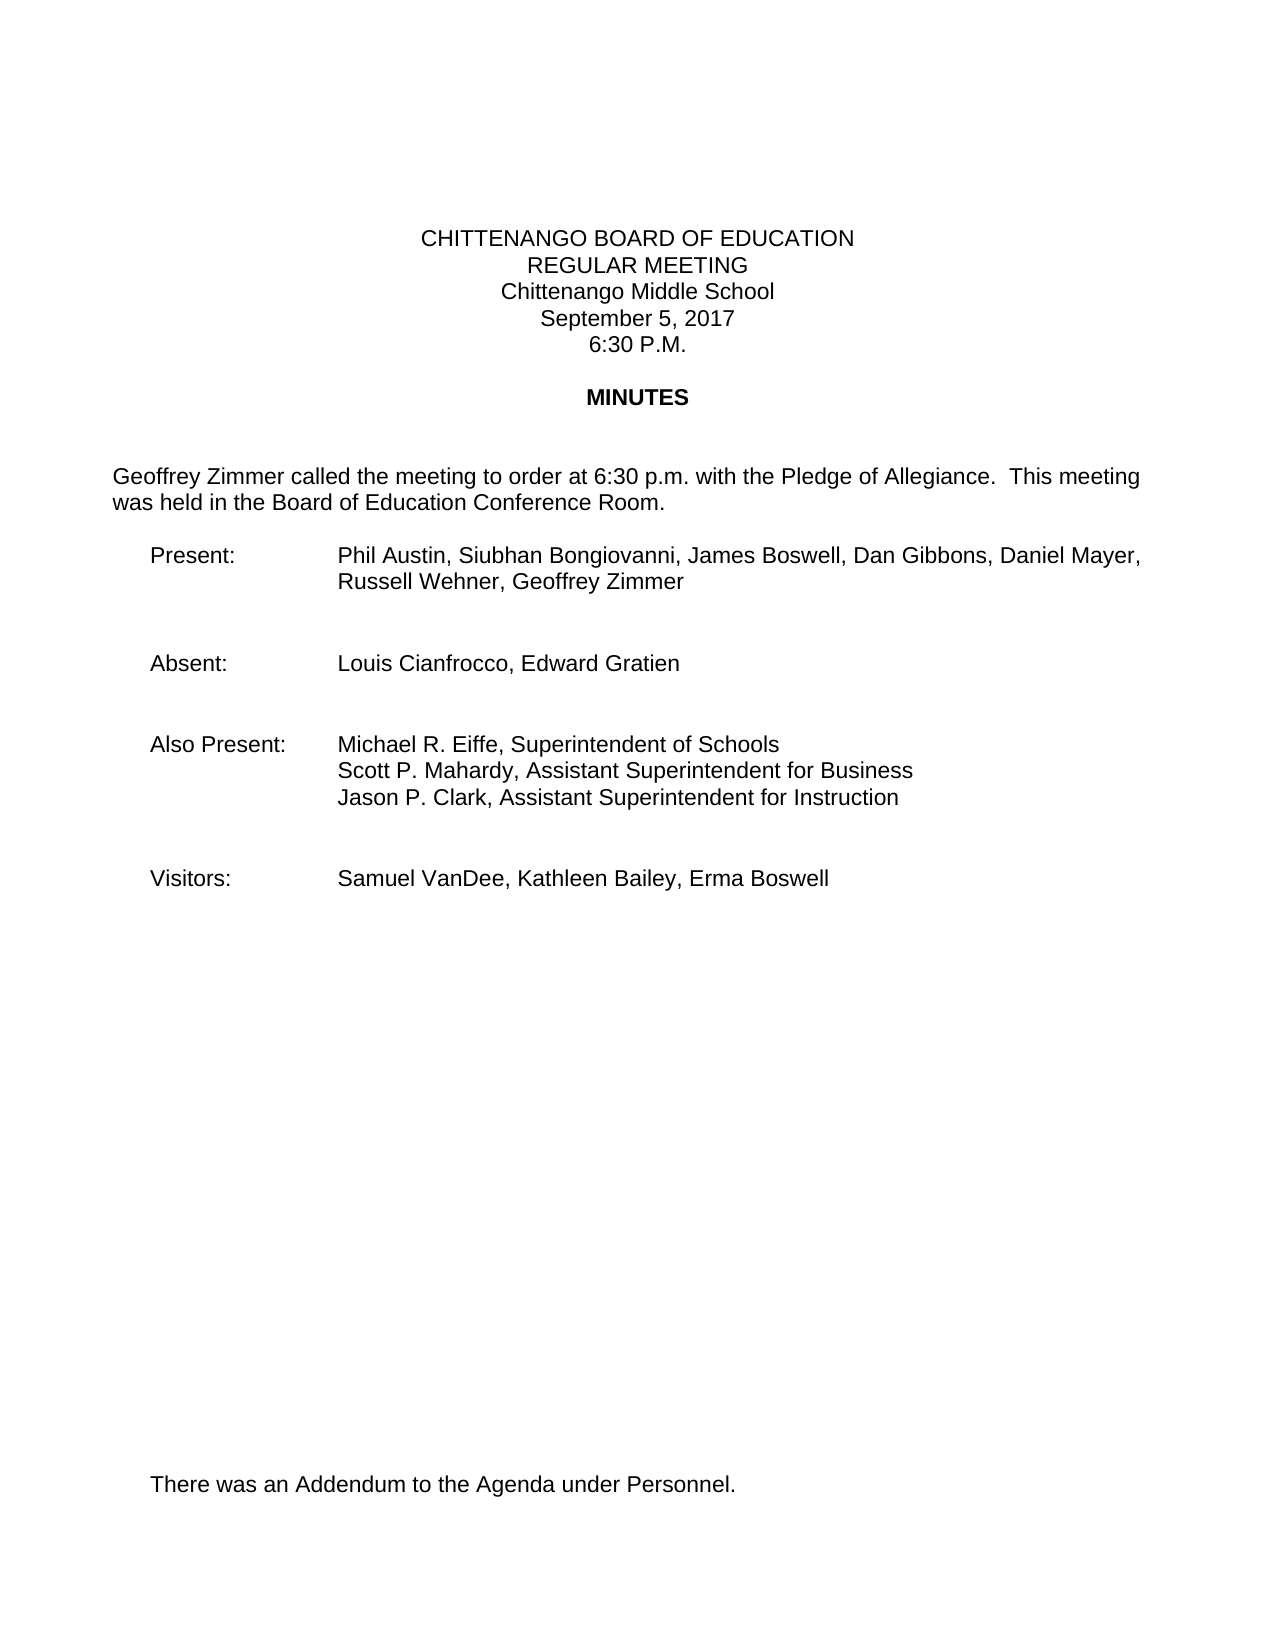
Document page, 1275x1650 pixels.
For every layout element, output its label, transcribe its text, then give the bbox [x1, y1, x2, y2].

text 6:30 P.M. [112, 331, 1162, 357]
text Absent: Louis Cianfrocco, Edward Gratien [150, 649, 1162, 676]
text Chittenango Middle School [112, 278, 1162, 304]
text CHITTENANGO BOARD OF EDUCATION [112, 225, 1162, 252]
text Geoffrey Zimmer called the meeting to order at 6:30 p.m. with the Pledge of Allegiance. This meeting was held in the Board of Education Conference Room. [112, 463, 1162, 515]
text Present: Phil Austin, Siubhan Bongiovanni, James Boswell, Dan Gibbons, Daniel Mayer, Russell Wehner, Geoffrey Zimmer [150, 542, 1162, 594]
text September 5, 2017 [112, 304, 1162, 331]
text MINUTES [112, 383, 1162, 410]
text REGULAR MEETING [112, 252, 1162, 278]
text There was an Addendum to the Agenda under Personnel. [150, 1471, 1162, 1498]
text Jason P. Clark, Assistant Superintendent for Instruction [337, 784, 1162, 810]
text Scott P. Mahardy, Assistant Superintendent for Business [112, 757, 1162, 784]
text Also Present: Michael R. Eiffe, Superintendent of Schools [112, 731, 1162, 757]
text Visitors: Samuel VanDee, Kathleen Bailey, Erma Boswell [150, 865, 1162, 891]
